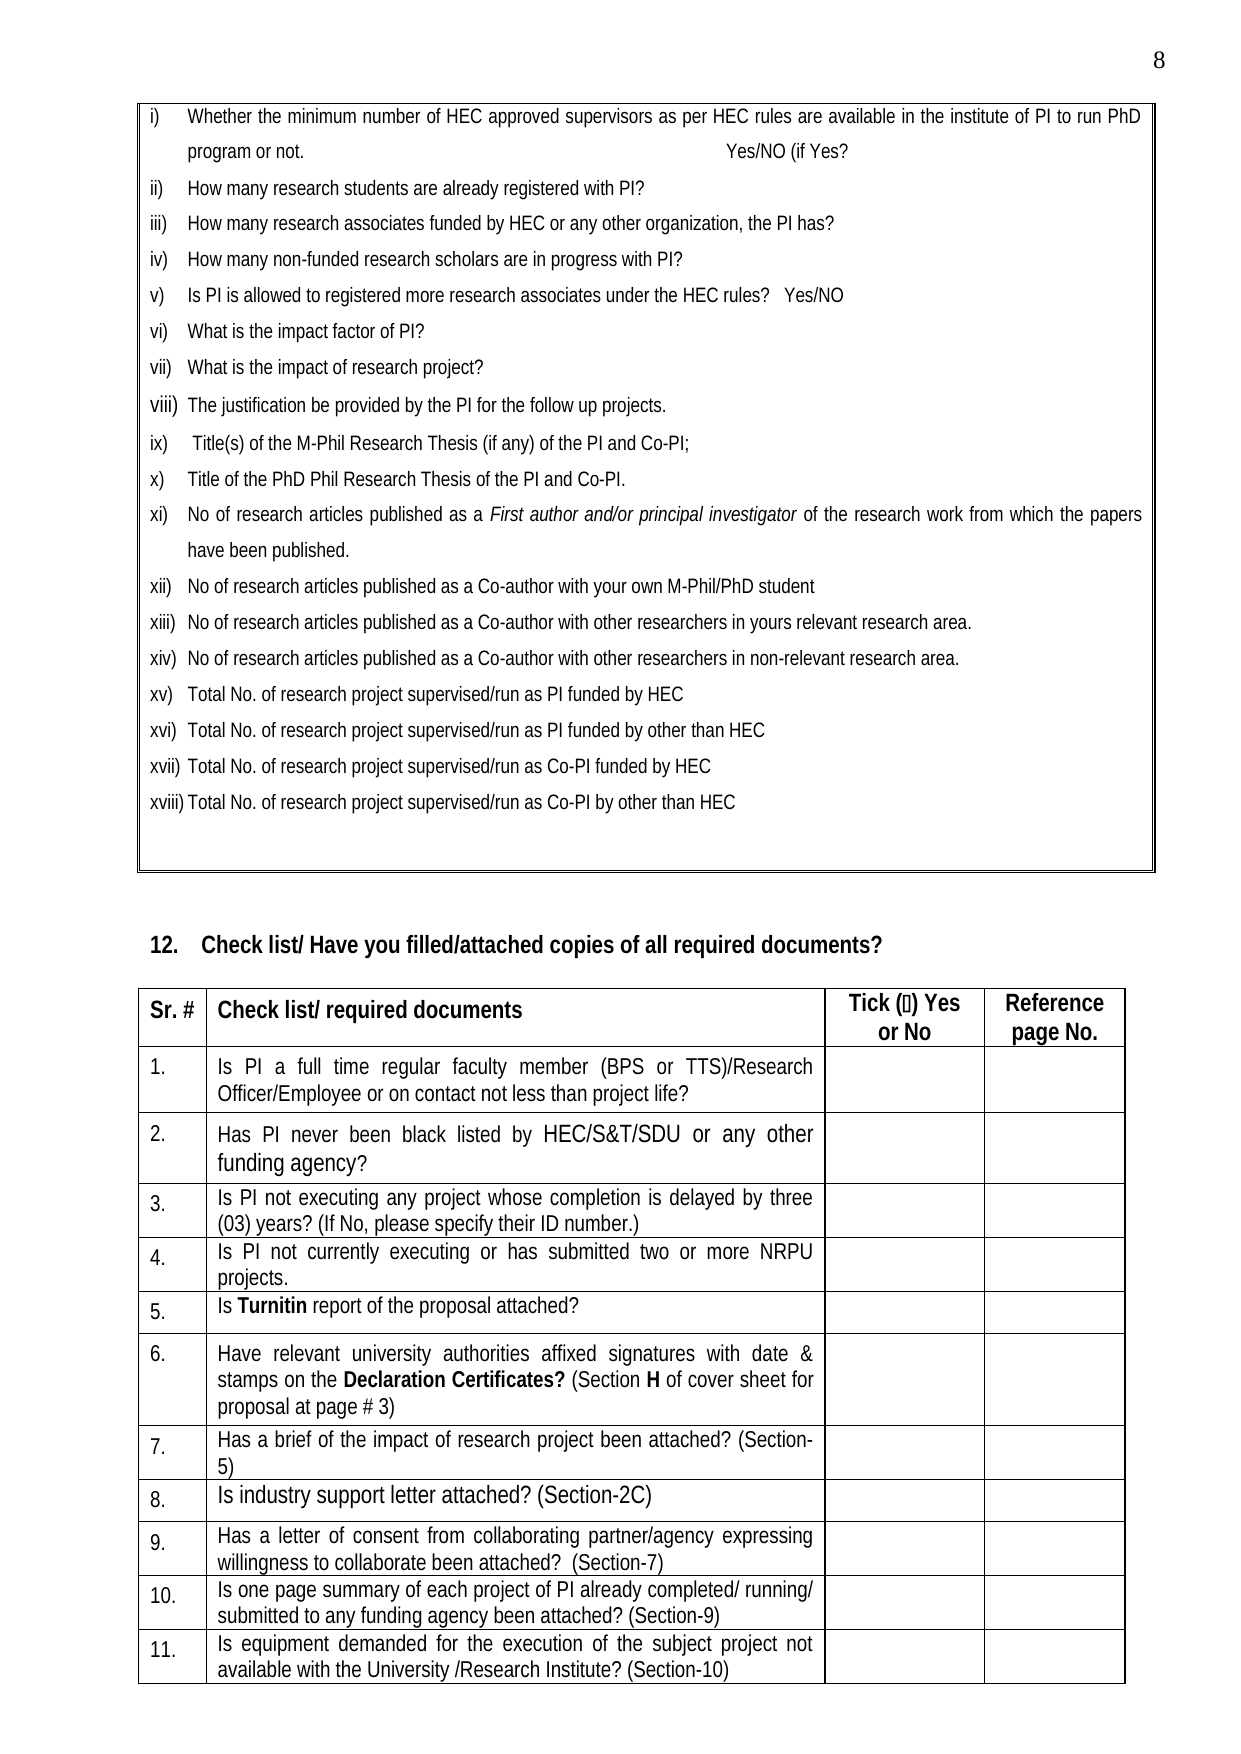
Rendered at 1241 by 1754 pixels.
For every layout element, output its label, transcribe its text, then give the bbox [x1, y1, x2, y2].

table_cell [139, 1334, 206, 1425]
table_cell [139, 1292, 206, 1333]
table_cell [826, 1184, 984, 1237]
table_cell Is PI not currently executing or has submitted two or more NRPU projects. [207, 1238, 824, 1291]
table_cell [985, 1238, 1124, 1291]
table_cell [985, 1480, 1124, 1521]
table_cell [826, 1113, 984, 1183]
table_cell [985, 1184, 1124, 1237]
table_cell [826, 1630, 984, 1682]
table_cell [826, 1292, 984, 1333]
table_header Check list/ required documents [207, 989, 824, 1046]
table_cell [139, 1238, 206, 1291]
table_cell [139, 1184, 206, 1237]
table_cell [826, 1047, 984, 1112]
table_cell Is PI not executing any project whose completion is delayed by three (03) years? (If No, please specify their ID number.) [207, 1184, 824, 1237]
table_cell [139, 1113, 206, 1183]
table_cell [139, 1047, 206, 1112]
table_cell Is one page summary of each project of PI already completed/ running/ submitted to any funding agency been attached? (Section-9) [207, 1576, 824, 1629]
table_header Sr. # [139, 989, 206, 1046]
table_cell [139, 1480, 206, 1521]
table_cell [826, 1426, 984, 1479]
table_header Reference page No. [985, 989, 1124, 1046]
table_cell [985, 1047, 1124, 1112]
table_cell [826, 1334, 984, 1425]
table_cell Is Turnitin report of the proposal attached? [207, 1292, 824, 1333]
table_cell [985, 1426, 1124, 1479]
table_cell Have relevant university authorities affixed signatures with date & stamps on the Declaration Certificates? (Section H of cover sheet for proposal at page # 3) [207, 1334, 824, 1425]
table_cell [826, 1238, 984, 1291]
table_cell [985, 1576, 1124, 1629]
table_cell [826, 1522, 984, 1575]
table_cell Has PI never been black listed by HEC/S&T/SDU or any other funding agency? [207, 1113, 824, 1183]
table_cell [139, 1426, 206, 1479]
table_cell [139, 1576, 206, 1629]
table_cell Whether the minimum number of HEC approved supervisors as per HEC rules are available in the institute of PI to run PhD program or not. Yes/NO (if Yes? How many research students are already registered with PI? How many research associates funded by HEC or any other organization, the PI has? How many non-funded research scholars are in progress with PI? Is PI is allowed to registered more research associates under the HEC rules? Yes/NO What is the impact factor of PI? What is the impact of research project? The justification be provided by the PI for the follow up projects. Title(s) of the M-Phil Research Thesis (if any) of the PI and Co-PI; Title of the PhD Phil Research Thesis of the PI and Co-PI. No of research articles published as a First author and/or principal investigator of the research work from which the papers have been published. No of research articles published as a Co-author with your own M-Phil/PhD student No of research articles published as a Co-author with other researchers in yours relevant research area. No of research articles published as a Co-author with other researchers in non-relevant research area. Total No. of research project supervised/run as PI funded by HEC Total No. of research project supervised/run as PI funded by other than HEC Total No. of research project supervised/run as Co-PI funded by HEC Total No. of research project supervised/run as Co-PI by other than HEC [140, 104, 1152, 870]
table_cell [826, 1576, 984, 1629]
table_cell [139, 1522, 206, 1575]
table_cell Is PI a full time regular faculty member (BPS or TTS)/Research Officer/Employee or on contact not less than project life? [207, 1047, 824, 1112]
table_cell Is industry support letter attached? (Section-2C) [207, 1480, 824, 1521]
table_cell Has a brief of the impact of research project been attached? (Section-5) [207, 1426, 824, 1479]
table_cell [826, 1480, 984, 1521]
table_cell [985, 1113, 1124, 1183]
table_cell [139, 1630, 206, 1682]
table_cell Has a letter of consent from collaborating partner/agency expressing willingness to collaborate been attached? (Section-7) [207, 1522, 824, 1575]
table_header Tick () Yes or No [826, 989, 984, 1046]
table_cell [985, 1334, 1124, 1425]
table_cell Is equipment demanded for the execution of the subject project not available with the University /Research Institute? (Section-10) [207, 1630, 824, 1682]
table_cell [985, 1292, 1124, 1333]
table_cell [985, 1630, 1124, 1682]
text 12. Check list/ Have you filled/attached copies of all required documents? [150, 930, 1165, 959]
table_cell [985, 1522, 1124, 1575]
